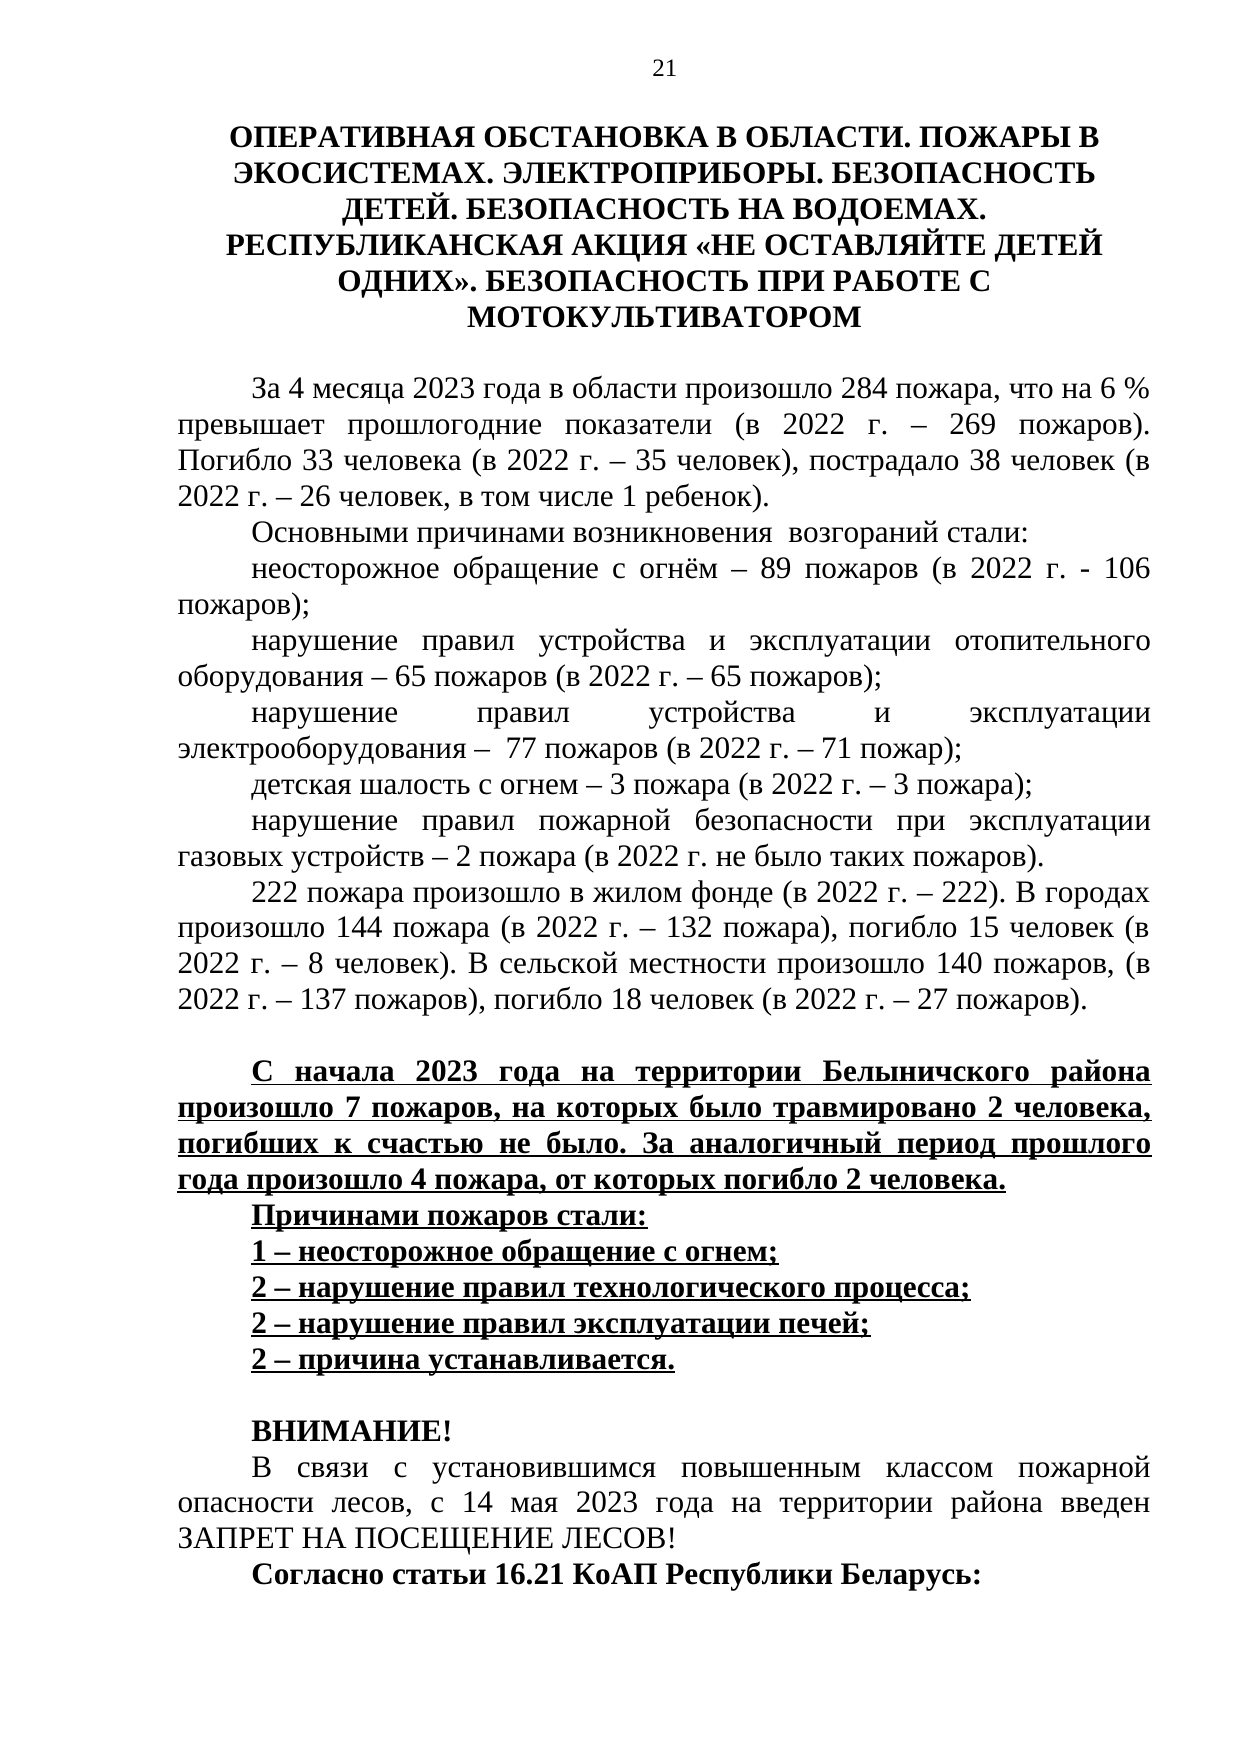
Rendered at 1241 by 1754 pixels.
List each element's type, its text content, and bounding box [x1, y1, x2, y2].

text За 4 месяца 2023 года в области произошло 284 пожара, что на 6 % превышает прошлогодние показатели (в 2022 г. – 269 пожаров). Погибло 33 человека (в 2022 г. – 35 человек), пострадало 38 человек (в 2022 г. – 26 человек, в том числе 1 ребенок). [177, 370, 1152, 513]
text Причинами пожаров стали: [177, 1196, 1152, 1232]
text ВНИМАНИЕ! [177, 1412, 1152, 1448]
text 2 – нарушение правил эксплуатации печей; [177, 1304, 1152, 1340]
text нарушение правил устройства и эксплуатации отопительного оборудования – 65 пожаров (в 2022 г. – 65 пожаров); [177, 621, 1152, 693]
text неосторожное обращение с огнём – 89 пожаров (в 2022 г. - 106 пожаров); [177, 549, 1152, 621]
text детская шалость с огнем – 3 пожара (в 2022 г. – 3 пожара); [177, 765, 1152, 801]
text С начала 2023 года на территории Белыничского района произошло 7 пожаров, на которых было травмировано 2 человека, погибших к счастью не было. За аналогичный период прошлого года произошло 4 пожара, от которых погибло 2 человека. [177, 1052, 1152, 1120]
text С начала 2023 года на территории Белыничского района произошло 7 пожаров, на которых было травмировано 2 человека, погибших к счастью не было. За аналогичный период прошлого года произошло 4 пожара, от которых погибло 2 человека. [177, 1121, 1152, 1155]
text 222 пожара произошло в жилом фонде (в 2022 г. – 222). В городах произошло 144 пожара (в 2022 г. – 132 пожара), погибло 15 человек (в 2022 г. – 8 человек). В сельской местности произошло 140 пожаров, (в 2022 г. – 137 пожаров), погибло 18 человек (в 2022 г. – 27 пожаров). [177, 873, 1152, 1017]
text 2 – нарушение правил технологического процесса; [177, 1268, 1152, 1304]
text С начала 2023 года на территории Белыничского района произошло 7 пожаров, на которых было травмировано 2 человека, погибших к счастью не было. За аналогичный период прошлого года произошло 4 пожара, от которых погибло 2 человека. [177, 1156, 1152, 1196]
text нарушение правил пожарной безопасности при эксплуатации газовых устройств – 2 пожара (в 2022 г. не было таких пожаров). [177, 801, 1152, 873]
text Основными причинами возникновения возгораний стали: [177, 513, 1152, 549]
text Согласно статьи 16.21 КоАП Республики Беларусь: [177, 1556, 1152, 1592]
text ОПЕРАТИВНАЯ ОБСТАНОВКА В ОБЛАСТИ. ПОЖАРЫ В ЭКОСИСТЕМАХ. ЭЛЕКТРОПРИБОРЫ. БЕЗОПАСНОСТЬ ДЕТЕЙ. БЕЗОПАСНОСТЬ НА ВОДОЕМАХ. РЕСПУБЛИКАНСКАЯ АКЦИЯ «НЕ ОСТАВЛЯЙТЕ ДЕТЕЙ ОДНИХ». БЕЗОПАСНОСТЬ ПРИ РАБОТЕ С МОТОКУЛЬТИВАТОРОМ [177, 118, 1152, 334]
text В связи с установившимся повышенным классом пожарной опасности лесов, с 14 мая 2023 года на территории района введен ЗАПРЕТ НА ПОСЕЩЕНИЕ ЛЕСОВ! [177, 1448, 1152, 1556]
text нарушение правил устройства и эксплуатации электрооборудования – 77 пожаров (в 2022 г. – 71 пожар); [177, 693, 1152, 765]
text 1 – неосторожное обращение с огнем; [177, 1232, 1152, 1268]
text 2 – причина устанавливается. [177, 1340, 1152, 1376]
